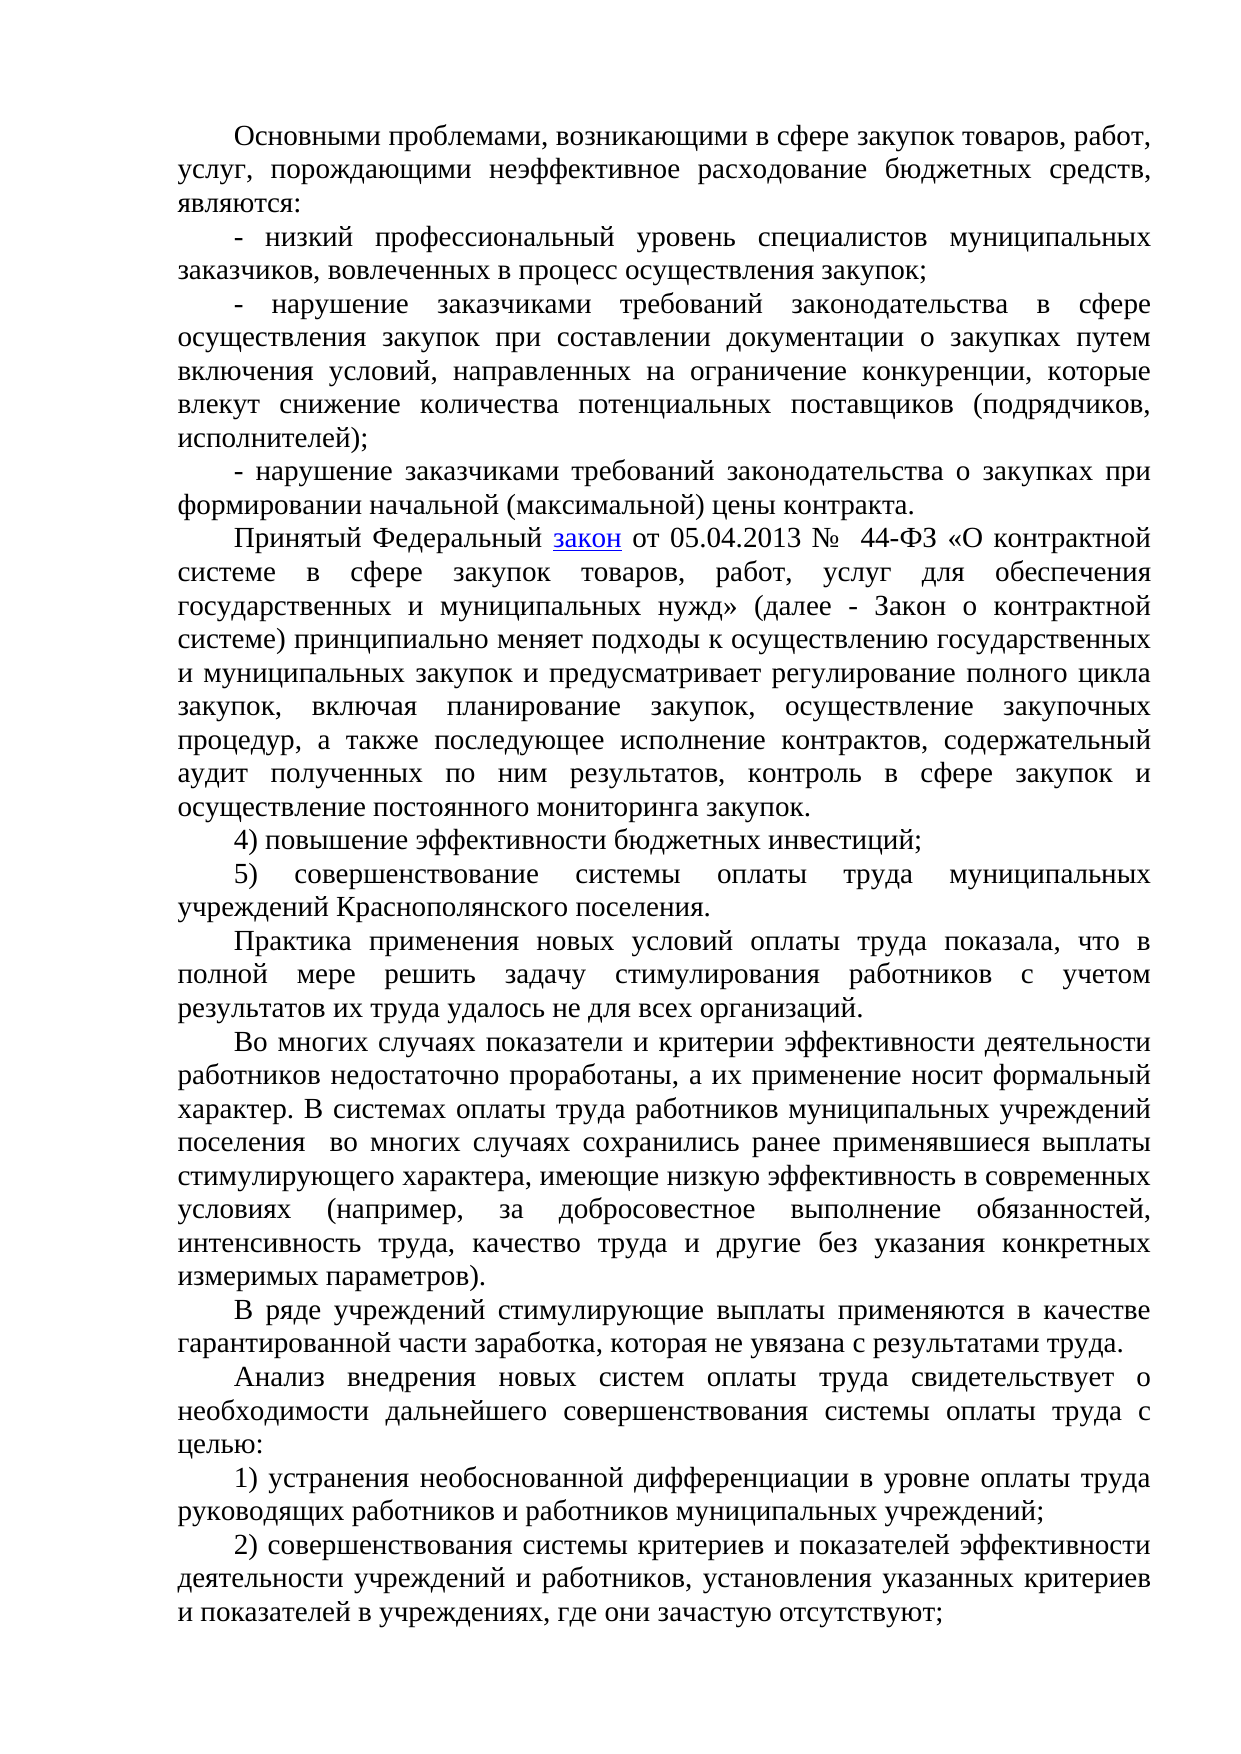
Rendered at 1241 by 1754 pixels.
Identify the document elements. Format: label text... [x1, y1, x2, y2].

text Основными проблемами, возникающими в сфере закупок товаров, работ, услуг, порождающими неэффективное расходование бюджетных средств, являются: [177, 118, 1152, 219]
text 1) устранения необоснованной дифференциации в уровне оплаты труда руководящих работников и работников муниципальных учреждений; [177, 1460, 1152, 1527]
text В ряде учреждений стимулирующие выплаты применяются в качестве гарантированной части заработка, которая не увязана с результатами труда. [177, 1292, 1152, 1359]
text 4) повышение эффективности бюджетных инвестиций; [177, 822, 1152, 856]
text Во многих случаях показатели и критерии эффективности деятельности работников недостаточно проработаны, а их применение носит формальный характер. В системах оплаты труда работников муниципальных учреждений поселения во многих случаях сохранились ранее применявшиеся выплаты стимулирующего характера, имеющие низкую эффективность в современных условиях (например, за добросовестное выполнение обязанностей, интенсивность труда, качество труда и другие без указания конкретных измеримых параметров). [177, 1024, 1152, 1292]
text Анализ внедрения новых систем оплаты труда свидетельствует о необходимости дальнейшего совершенствования системы оплаты труда с целью: [177, 1359, 1152, 1460]
text - нарушение заказчиками требований законодательства о закупках при формировании начальной (максимальной) цены контракта. [177, 453, 1152, 521]
text - низкий профессиональный уровень специалистов муниципальных заказчиков, вовлеченных в процесс осуществления закупок; [177, 219, 1152, 286]
text 2) совершенствования системы критериев и показателей эффективности деятельности учреждений и работников, установления указанных критериев и показателей в учреждениях, где они зачастую отсутствуют; [177, 1527, 1152, 1627]
text Принятый Федеральный закон от 05.04.2013 № 44-ФЗ «О контрактной системе в сфере закупок товаров, работ, услуг для обеспечения государственных и муниципальных нужд» (далее - Закон о контрактной системе) принципиально меняет подходы к осуществлению государственных и муниципальных закупок и предусматривает регулирование полного цикла закупок, включая планирование закупок, осуществление закупочных процедур, а также последующее исполнение контрактов, содержательный аудит полученных по ним результатов, контроль в сфере закупок и осуществление постоянного мониторинга закупок. [177, 521, 1152, 822]
text - нарушение заказчиками требований законодательства в сфере осуществления закупок при составлении документации о закупках путем включения условий, направленных на ограничение конкуренции, которые влекут снижение количества потенциальных поставщиков (подрядчиков, исполнителей); [177, 286, 1152, 453]
text 5) совершенствование системы оплаты труда муниципальных учреждений Краснополянского поселения. [177, 856, 1152, 923]
text Практика применения новых условий оплаты труда показала, что в полной мере решить задачу стимулирования работников с учетом результатов их труда удалось не для всех организаций. [177, 923, 1152, 1024]
